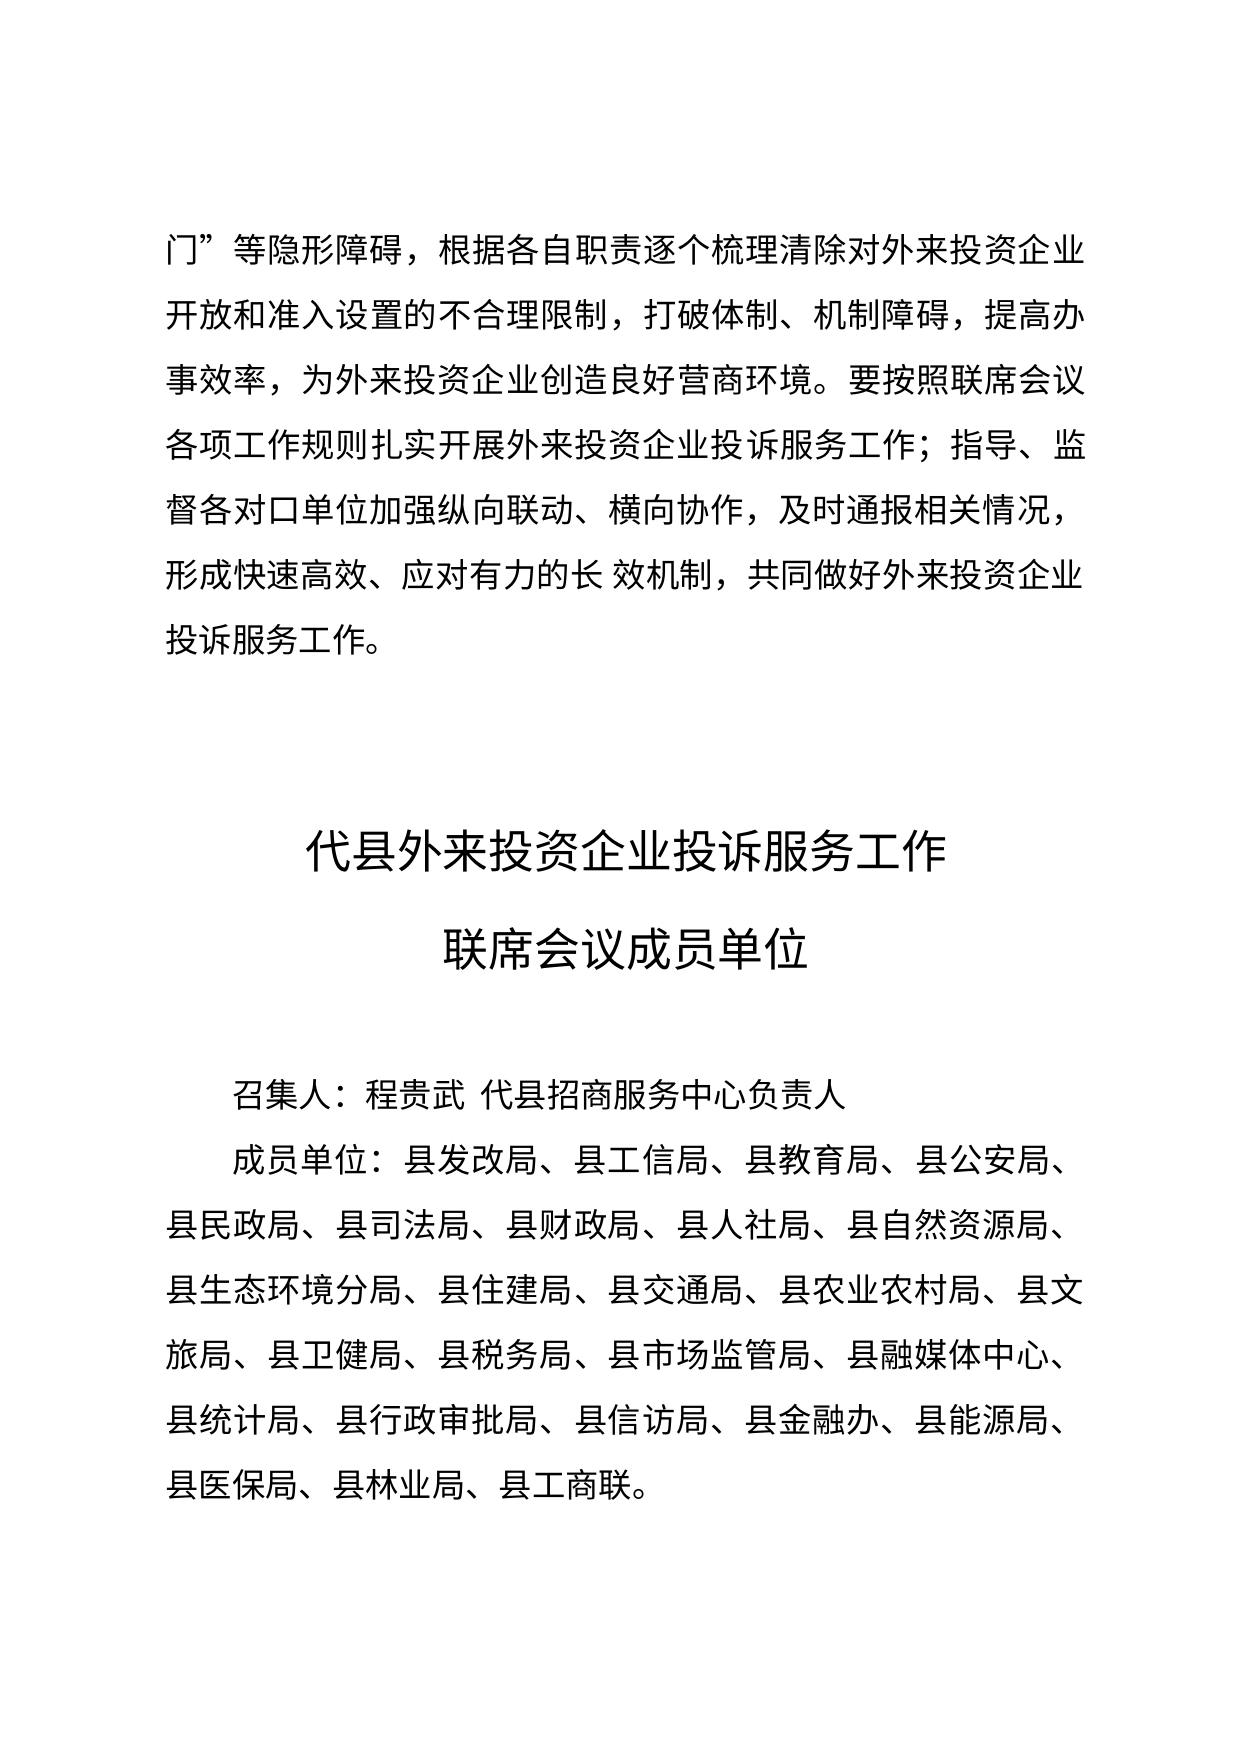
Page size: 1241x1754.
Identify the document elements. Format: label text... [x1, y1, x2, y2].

text 召集人：程贵武 代县招商服务中心负责人 [165, 1060, 1087, 1125]
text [165, 215, 1087, 670]
text 成员单位：县发改局、县工信局、县教育局、县公安局、县民政局、县司法局、县财政局、县人社局、县自然资源局、县生态环境分局、县住建局、县交通局、县农业农村局、县文旅局、县卫健局、县税务局、县市场监管局、县融媒体中心、县统计局、县行政审批局、县信访局、县金融办、县能源局、县医保局、县林业局、县工商联。 [165, 1125, 1087, 1515]
text 代县外来投资企业投诉服务工作 [165, 800, 1087, 898]
text 联席会议成员单位 [165, 898, 1087, 995]
